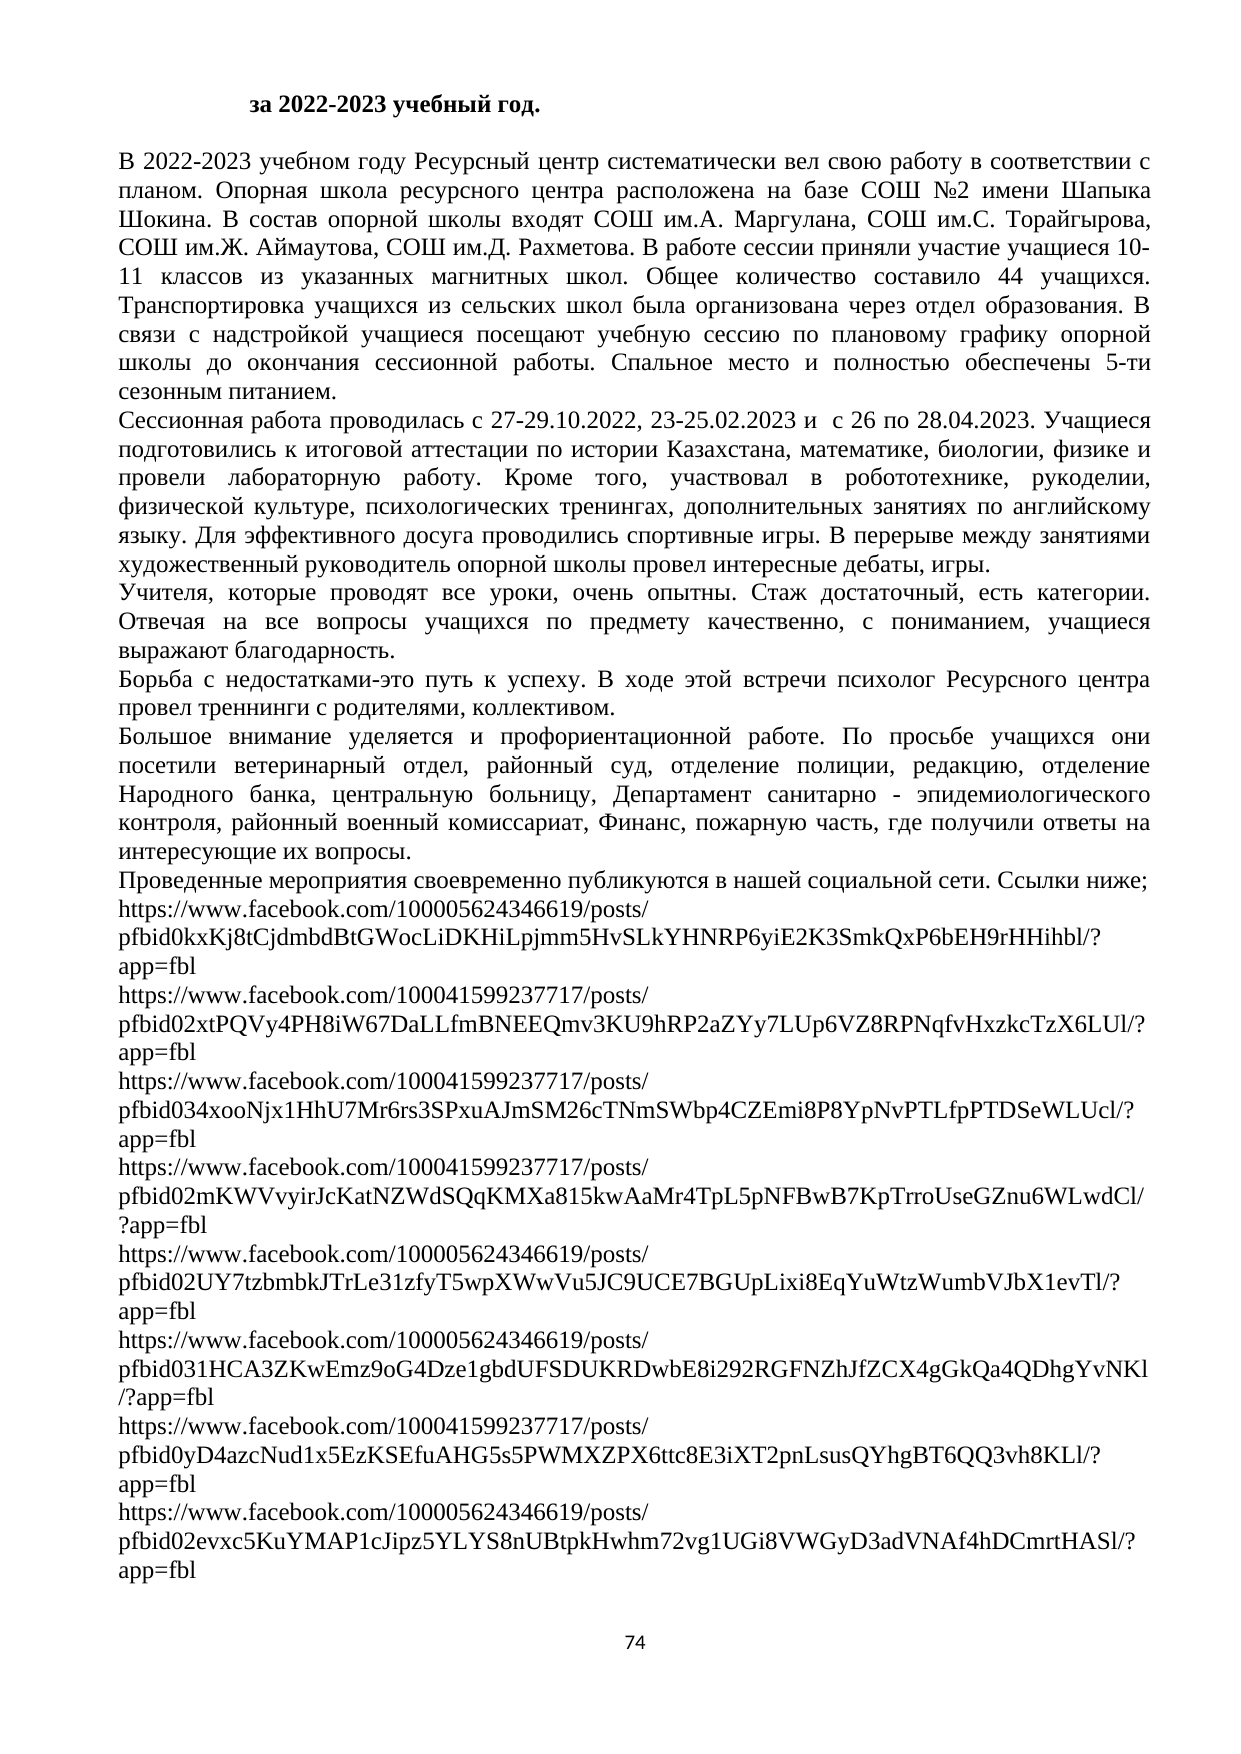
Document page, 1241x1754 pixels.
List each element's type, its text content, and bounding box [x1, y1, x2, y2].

text за 2022-2023 учебный год. [118, 89, 1152, 117]
text https://www.facebook.com/100005624346619/posts/pfbid0kxKj8tCjdmbdBtGWocLiDKHiLpjmm5HvSLkYHNRP6yiE2K3SmkQxP6bEH9rHHihbl/?app=fbl [118, 894, 1152, 980]
text https://www.facebook.com/100041599237717/posts/pfbid034xooNjx1HhU7Mr6rs3SPxuAJmSM26cTNmSWbp4CZEmi8P8YpNvPTLfpPTDSeWLUcl/?app=fbl [118, 1066, 1152, 1152]
text Учителя, которые проводят все уроки, очень опытны. Стаж достаточный, есть категории. Отвечая на все вопросы учащихся по предмету качественно, с пониманием, учащиеся выражают благодарность. [118, 577, 1152, 664]
text Борьба с недостатками-это путь к успеху. В ходе этой встречи психолог Ресурсного центра провел треннинги с родителями, коллективом. [118, 664, 1152, 721]
text Проведенные мероприятия своевременно публикуются в нашей социальной сети. Ссылки ниже; [118, 865, 1152, 894]
text https://www.facebook.com/100041599237717/posts/pfbid0yD4azcNud1x5EzKSEfuAHG5s5PWMXZPX6ttc8E3iXT2pnLsusQYhgBT6QQ3vh8KLl/?app=fbl [118, 1411, 1152, 1497]
text https://www.facebook.com/100005624346619/posts/pfbid031HCA3ZKwEmz9oG4Dze1gbdUFSDUKRDwbE8i292RGFNZhJfZCX4gGkQa4QDhgYvNKl/?app=fbl [118, 1325, 1152, 1411]
text Большое внимание уделяется и профориентационной работе. По просьбе учащихся они посетили ветеринарный отдел, районный суд, отделение полиции, редакцию, отделение Народного банка, центральную больницу, Департамент санитарно - эпидемиологического контроля, районный военный комиссариат, Финанс, пожарную часть, где получили ответы на интересующие их вопросы. [118, 721, 1152, 865]
text Сессионная работа проводилась с 27-29.10.2022, 23-25.02.2023 и с 26 по 28.04.2023. Учащиеся подготовились к итоговой аттестации по истории Казахстана, математике, биологии, физике и провели лабораторную работу. Кроме того, участвовал в робототехнике, рукоделии, физической культуре, психологических тренингах, дополнительных занятиях по английскому языку. Для эффективного досуга проводились спортивные игры. В перерыве между занятиями художественный руководитель опорной школы провел интересные дебаты, игры. [118, 405, 1152, 577]
text https://www.facebook.com/100041599237717/posts/pfbid02mKWVvyirJcKatNZWdSQqKMXa815kwAaMr4TpL5pNFBwB7KpTrroUseGZnu6WLwdCl/?app=fbl [118, 1152, 1152, 1239]
text https://www.facebook.com/100041599237717/posts/pfbid02xtPQVy4PH8iW67DaLLfmBNEEQmv3KU9hRP2aZYy7LUp6VZ8RPNqfvHxzkcTzX6LUl/?app=fbl [118, 980, 1152, 1066]
text В 2022-2023 учебном году Ресурсный центр систематически вел свою работу в соответствии с планом. Опорная школа ресурсного центра расположена на базе СОШ №2 имени Шапыка Шокина. В состав опорной школы входят СОШ им.А. Маргулана, СОШ им.С. Торайгырова, СОШ им.Ж. Аймаутова, СОШ им.Д. Рахметова. В работе сессии приняли участие учащиеся 10-11 классов из указанных магнитных школ. Общее количество составило 44 учащихся. Транспортировка учащихся из сельских школ была организована через отдел образования. В связи с надстройкой учащиеся посещают учебную сессию по плановому графику опорной школы до окончания сессионной работы. Спальное место и полностью обеспечены 5-ти сезонным питанием. [118, 146, 1152, 405]
text https://www.facebook.com/100005624346619/posts/pfbid02UY7tzbmbkJTrLe31zfyT5wpXWwVu5JC9UCE7BGUpLixi8EqYuWtzWumbVJbX1evTl/?app=fbl [118, 1239, 1152, 1325]
text https://www.facebook.com/100005624346619/posts/pfbid02evxc5KuYMAP1cJipz5YLYS8nUBtpkHwhm72vg1UGi8VWGyD3adVNAf4hDCmrtHASl/?app=fbl [118, 1497, 1152, 1584]
